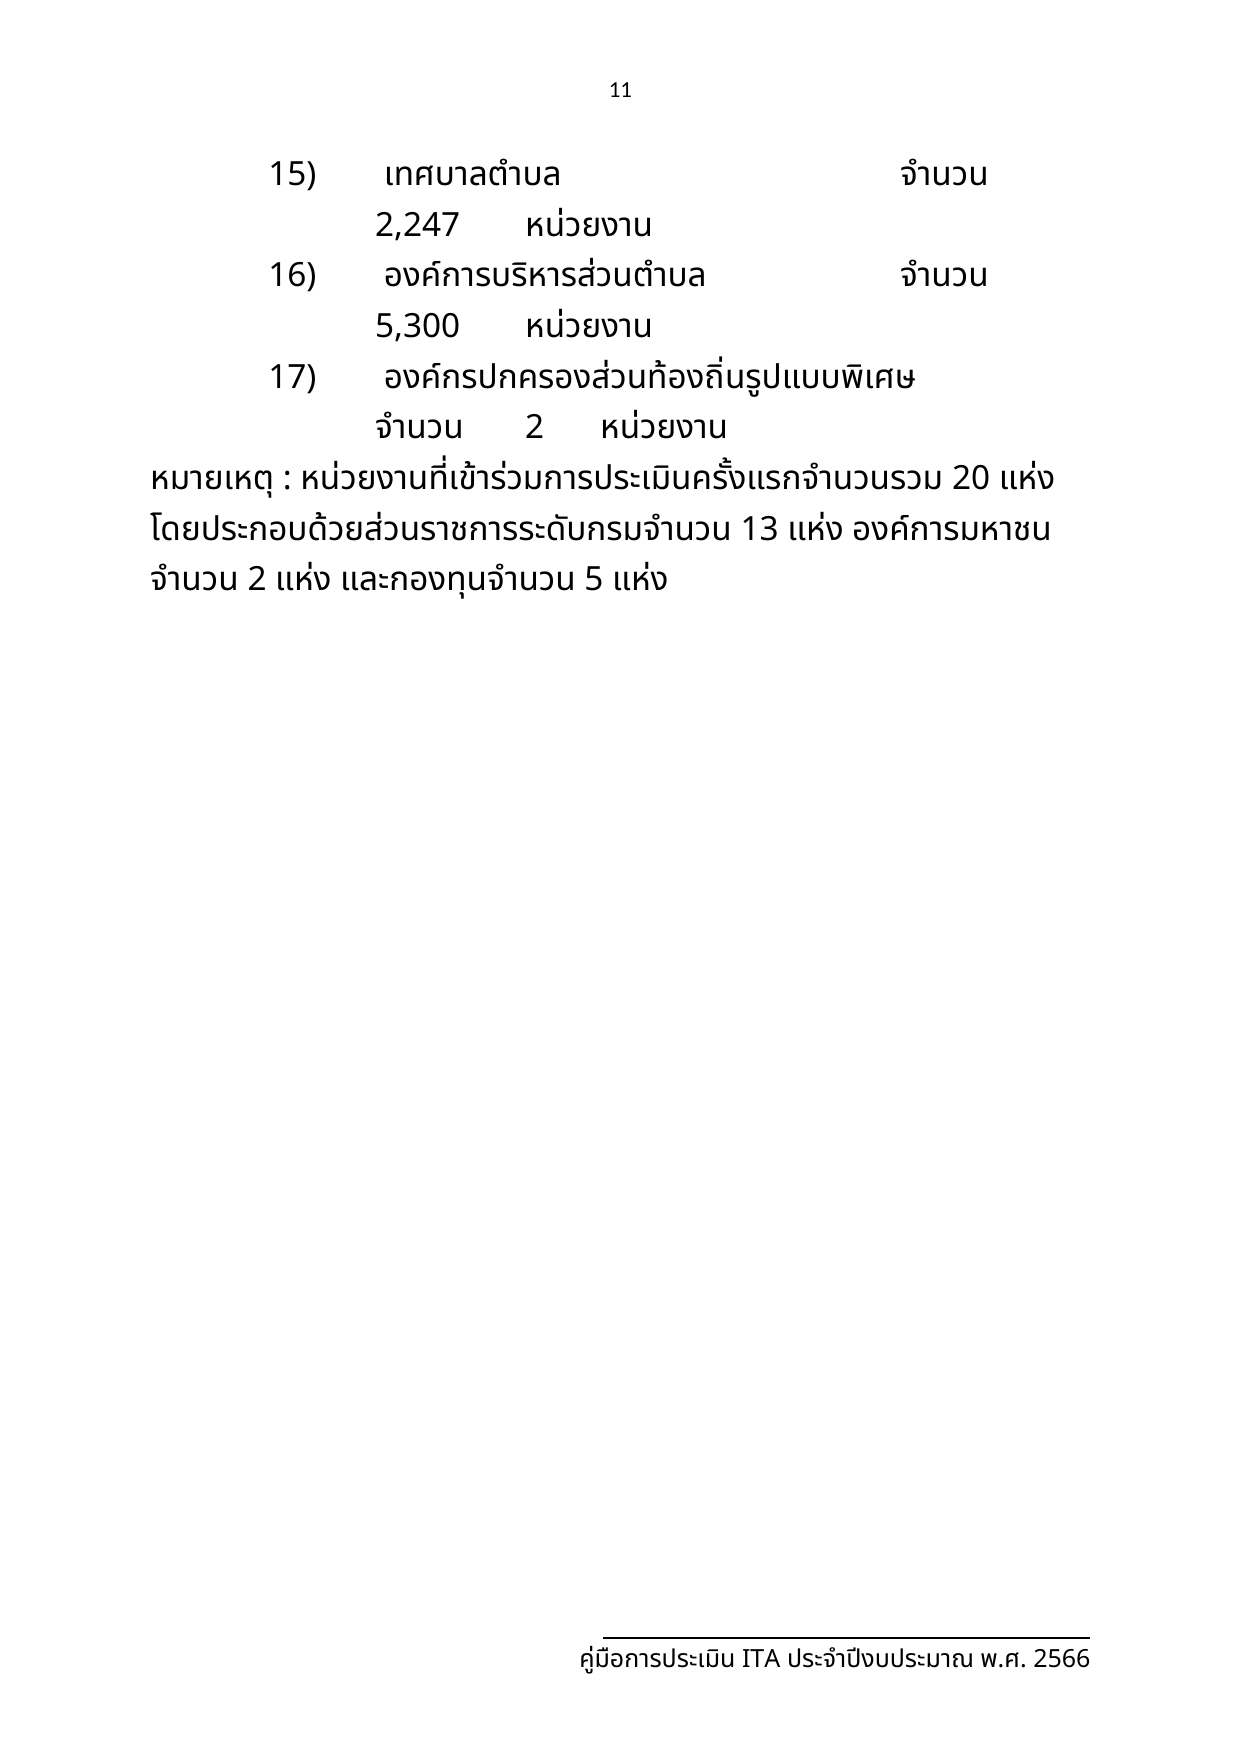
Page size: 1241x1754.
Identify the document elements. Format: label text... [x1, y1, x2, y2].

list องค์กรปกครองส่วนท้องถิ่นรูปแบบพิเศษ จำนวน 2 หน่วยงาน [268, 352, 1090, 454]
list องค์การบริหารส่วนตำบล จำนวน 5,300 หน่วยงาน [268, 251, 1090, 352]
list เทศบาลตำบล จำนวน 2,247 หน่วยงาน [268, 150, 1090, 251]
text หมายเหตุ : หน่วยงานที่เข้าร่วมการประเมินครั้งแรกจำนวนรวม 20 แห่ง โดยประกอบด้วยส่วนราชการระดับกรมจำนวน 13 แห่ง องค์การมหาชนจำนวน 2 แห่ง และกองทุนจำนวน 5 แห่ง [150, 454, 1090, 606]
